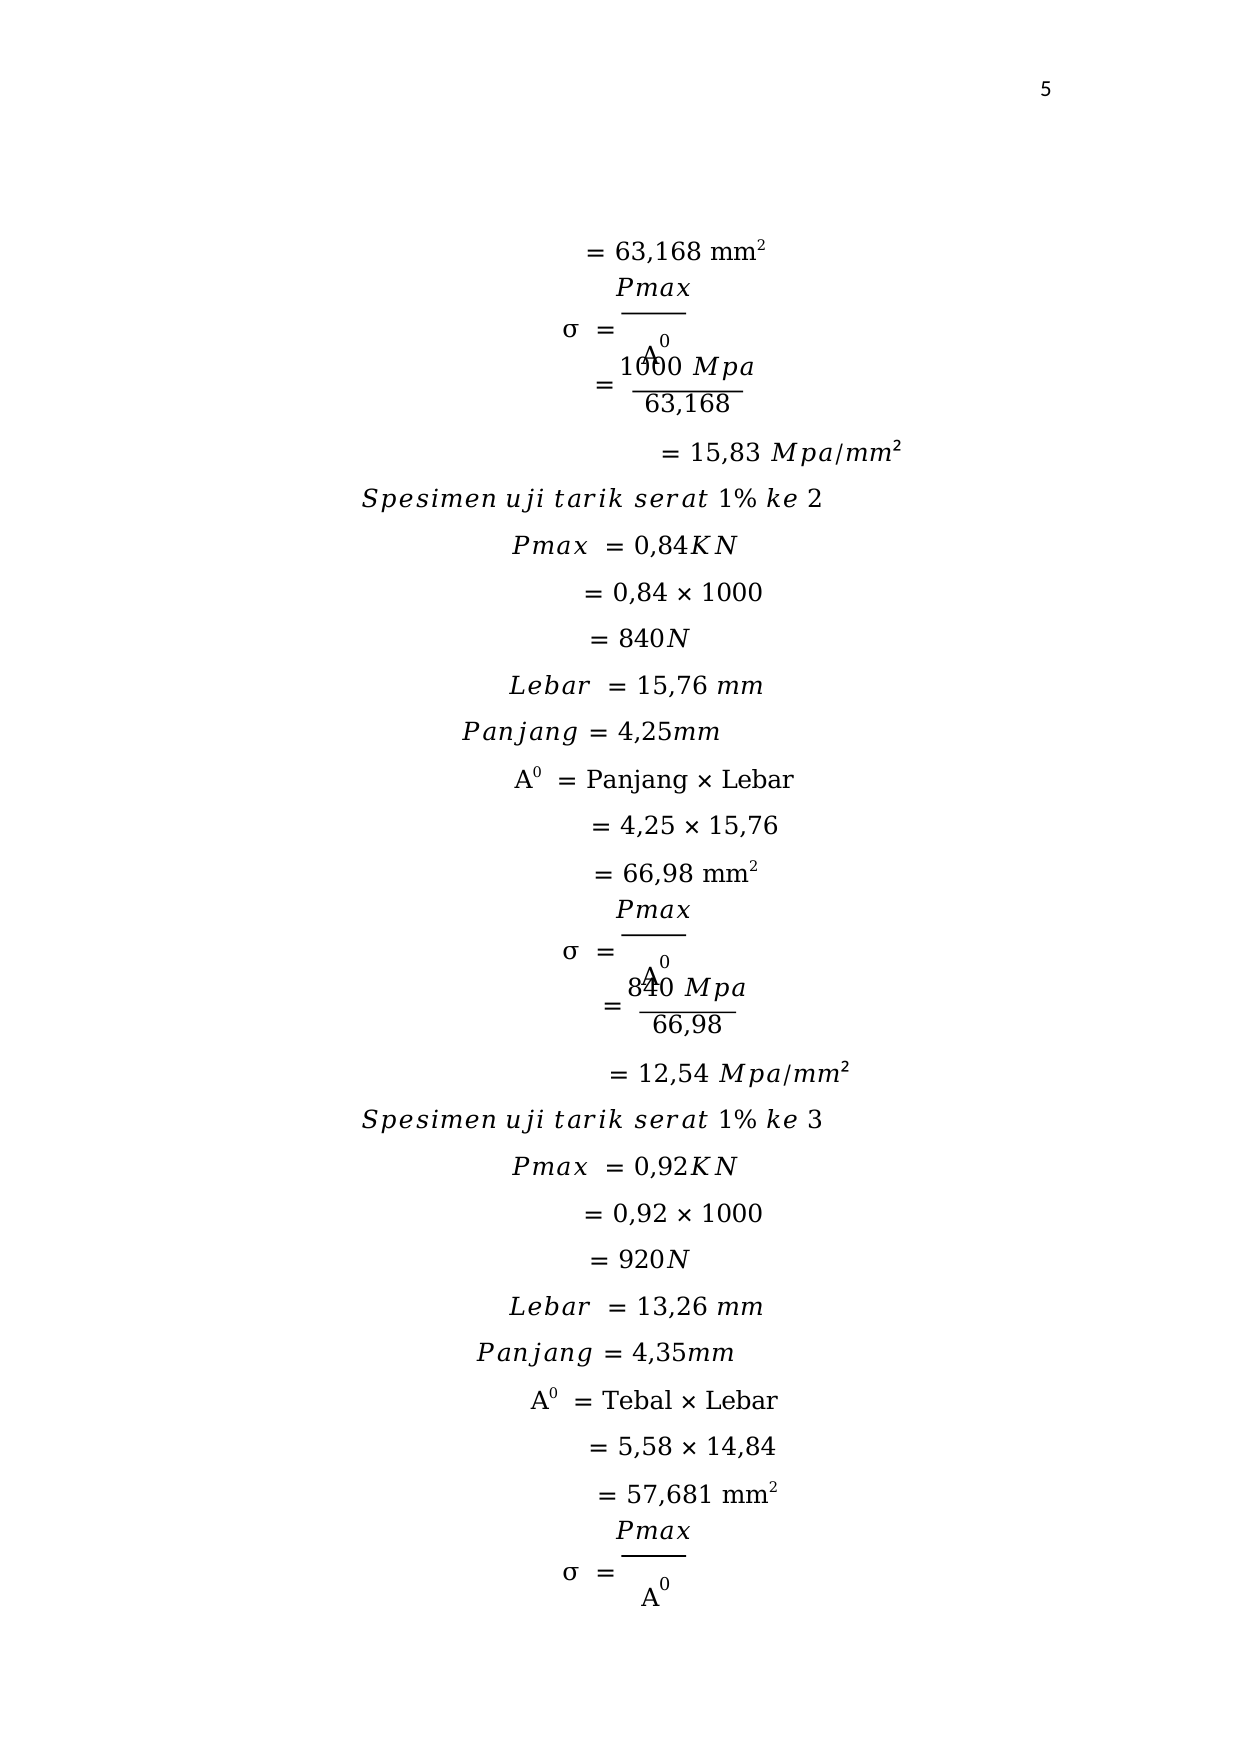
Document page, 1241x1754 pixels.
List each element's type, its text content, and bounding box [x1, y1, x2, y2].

text 𝑆𝑝𝑒𝑠𝑖𝑚𝑒𝑛 𝑢𝑗𝑖 𝑡𝑎𝑟𝑖𝑘 𝑠𝑒𝑟𝑎𝑡 1% 𝑘𝑒 3 [360, 1103, 1178, 1133]
text = 0,92 × 1000 [583, 1197, 1178, 1227]
text = 66,98 mm2 [174, 857, 1178, 887]
text 𝑃𝑎𝑛𝑗𝑎𝑛𝑔 = 4,35𝑚𝑚 [474, 1337, 1178, 1367]
text σ = A0 [123, 301, 1109, 347]
text 𝑃𝑚𝑎𝑥 = 0,92𝐾𝑁 [510, 1151, 1178, 1181]
text 𝑃𝑚𝑎𝑥 [128, 1521, 1178, 1544]
text 840 𝑀𝑝𝑎 [196, 977, 1178, 1001]
text A0 = Panjang × Lebar [131, 763, 1178, 793]
text 𝑃𝑚𝑎𝑥 = 0,84𝐾𝑁 [510, 530, 1178, 560]
text = 63,168 [147, 380, 1178, 421]
text = 63,168 mm2 [174, 236, 1178, 266]
text A0 = Tebal × Lebar [131, 1384, 1178, 1414]
text σ = A0 [123, 923, 1109, 968]
text = 840𝑁 [589, 623, 1178, 653]
text 𝐿𝑒𝑏𝑎𝑟 = 13,26 𝑚𝑚 [507, 1291, 1178, 1321]
text = 4,25 × 15,76 [591, 810, 1178, 840]
text 𝑃𝑚𝑎𝑥 [128, 900, 1178, 923]
text 𝑃𝑚𝑎𝑥 [128, 278, 1178, 301]
text = 15,83 𝑀𝑝𝑎/𝑚𝑚² [661, 436, 1178, 466]
text 𝑃𝑎𝑛𝑗𝑎𝑛𝑔 = 4,25𝑚𝑚 [123, 716, 1057, 746]
text 1000 𝑀𝑝𝑎 [196, 356, 1178, 380]
text = 920𝑁 [589, 1244, 1178, 1274]
text = 0,84 × 1000 [583, 576, 1178, 606]
text = 57,681 mm2 [597, 1478, 1178, 1508]
text σ = A0 [123, 1544, 1109, 1590]
text 𝑆𝑝𝑒𝑠𝑖𝑚𝑒𝑛 𝑢𝑗𝑖 𝑡𝑎𝑟𝑖𝑘 𝑠𝑒𝑟𝑎𝑡 1% 𝑘𝑒 2 [360, 482, 1178, 512]
text = 12,54 𝑀𝑝𝑎/𝑚𝑚² [609, 1057, 1178, 1087]
text = 66,98 [148, 1001, 1178, 1042]
text = 5,58 × 14,84 [588, 1431, 1178, 1461]
text 𝐿𝑒𝑏𝑎𝑟 = 15,76 𝑚𝑚 [507, 670, 1178, 700]
